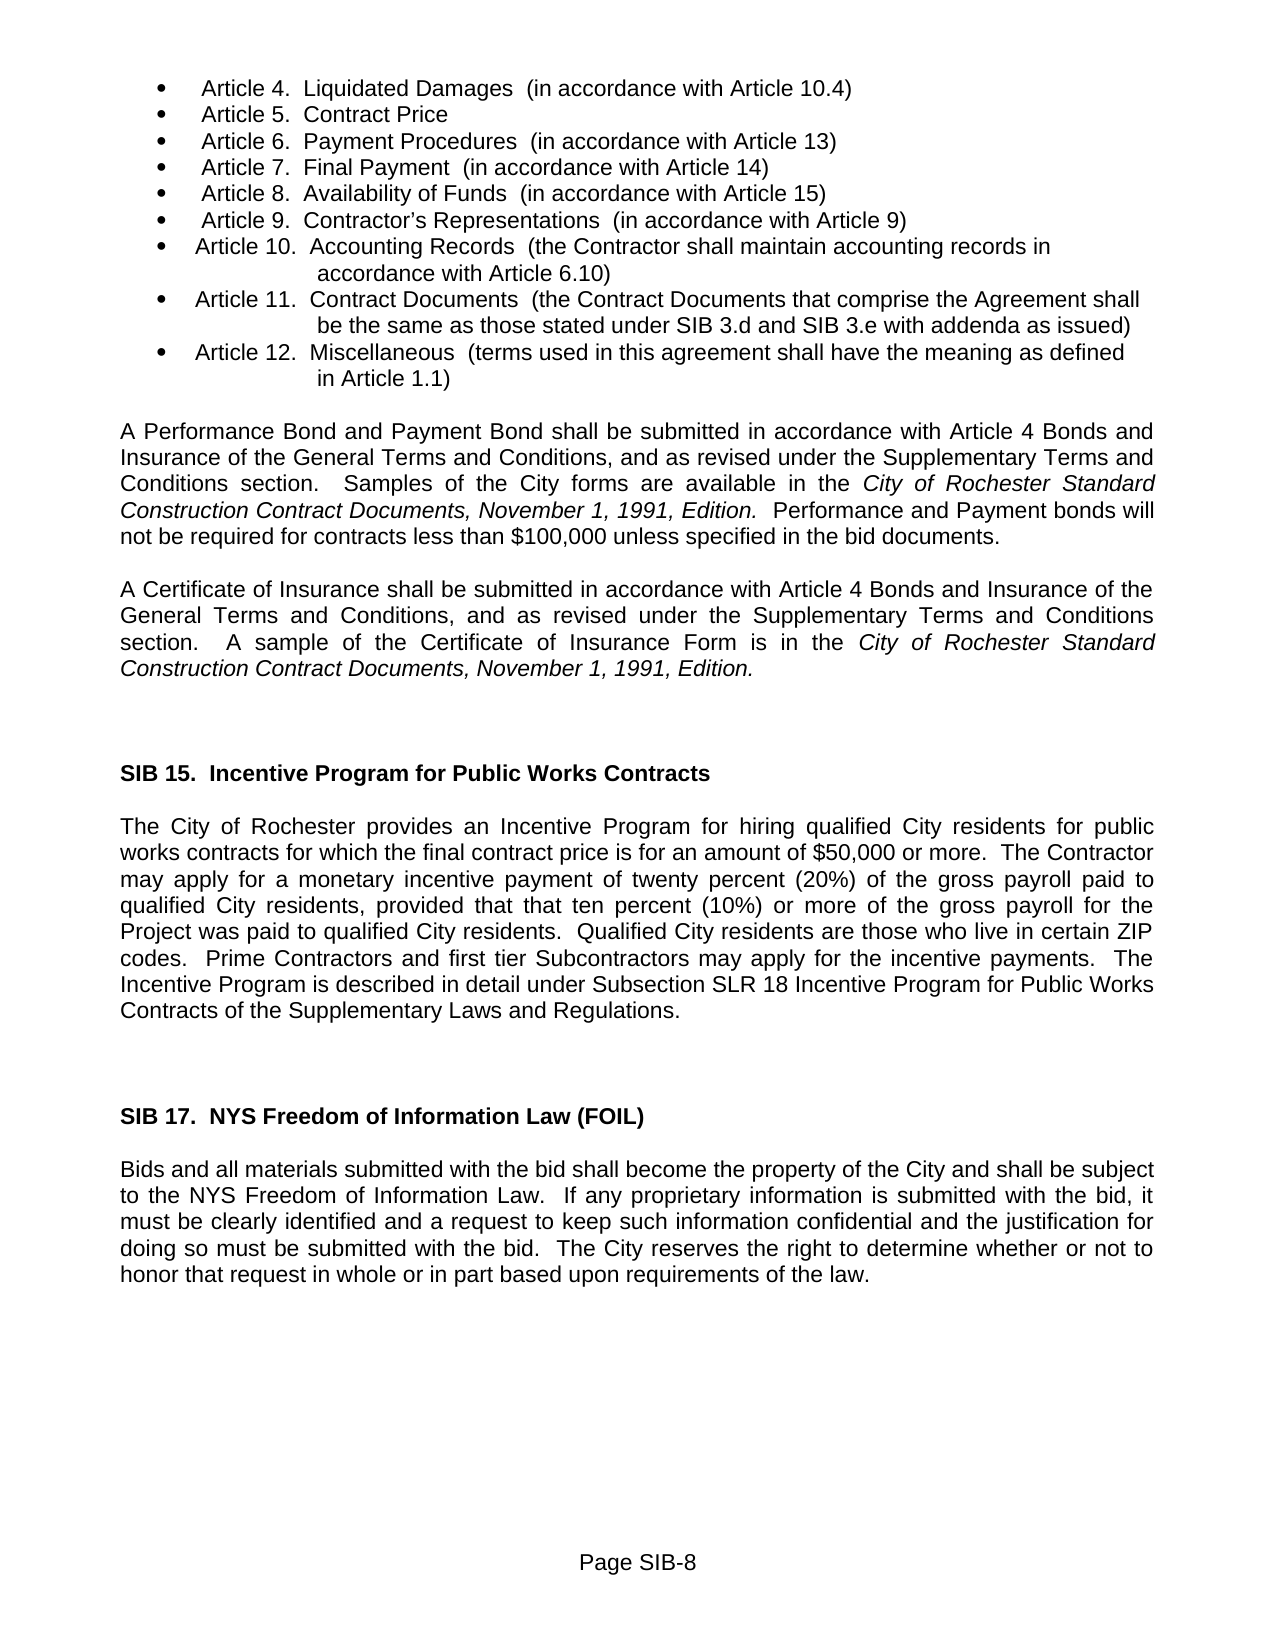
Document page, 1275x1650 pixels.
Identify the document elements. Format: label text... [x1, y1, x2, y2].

list Article 10. Accounting Records (the Contractor shall maintain accounting records in [157, 233, 1155, 259]
list Article 5. Contract Price [157, 101, 1155, 128]
text SIB 17. NYS Freedom of Information Law (FOIL) [120, 1103, 1155, 1129]
list Article 12. Miscellaneous (terms used in this agreement shall have the meaning as defined [157, 338, 1155, 365]
list Article 6. Payment Procedures (in accordance with Article 13) [157, 128, 1155, 154]
list be the same as those stated under SIB 3.d and SIB 3.e with addenda as issued) [317, 312, 1155, 338]
list Article 11. Contract Documents (the Contract Documents that comprise the Agreement shall [157, 286, 1155, 312]
text SIB 15. Incentive Program for Public Works Contracts [120, 760, 1155, 787]
list Article 8. Availability of Funds (in accordance with Article 15) [157, 180, 1155, 207]
list Article 7. Final Payment (in accordance with Article 14) [157, 154, 1155, 180]
list Article 9. Contractor’s Representations (in accordance with Article 9) [157, 207, 1155, 233]
list Article 4. Liquidated Damages (in accordance with Article 10.4) [157, 75, 1155, 101]
text Bids and all materials submitted with the bid shall become the property of the City and shall be subject to the NYS Freedom of Information Law. If any proprietary information is submitted with the bid, it must be clearly identified and a request to keep such information confidential and the justification for doing so must be submitted with the bid. The City reserves the right to determine whether or not to honor that request in whole or in part based upon requirements of the law. [120, 1156, 1155, 1287]
list in Article 1.1) [317, 365, 1155, 391]
text The City of Rochester provides an Incentive Program for hiring qualified City residents for public works contracts for which the final contract price is for an amount of $50,000 or more. The Contractor may apply for a monetary incentive payment of twenty percent (20%) of the gross payroll paid to qualified City residents, provided that that ten percent (10%) or more of the gross payroll for the Project was paid to qualified City residents. Qualified City residents are those who live in certain ZIP codes. Prime Contractors and first tier Subcontractors may apply for the incentive payments. The Incentive Program is described in detail under Subsection SLR 18 Incentive Program for Public Works Contracts of the Supplementary Laws and Regulations. [120, 813, 1155, 1024]
list accordance with Article 6.10) [317, 259, 1155, 286]
text A Performance Bond and Payment Bond shall be submitted in accordance with Article 4 Bonds and Insurance of the General Terms and Conditions, and as revised under the Supplementary Terms and Conditions section. Samples of the City forms are available in the City of Rochester Standard Construction Contract Documents, November 1, 1991, Edition. Performance and Payment bonds will not be required for contracts less than $100,000 unless specified in the bid documents. [120, 418, 1155, 549]
text A Certificate of Insurance shall be submitted in accordance with Article 4 Bonds and Insurance of the General Terms and Conditions, and as revised under the Supplementary Terms and Conditions section. A sample of the Certificate of Insurance Form is in the City of Rochester Standard Construction Contract Documents, November 1, 1991, Edition. [120, 576, 1155, 681]
